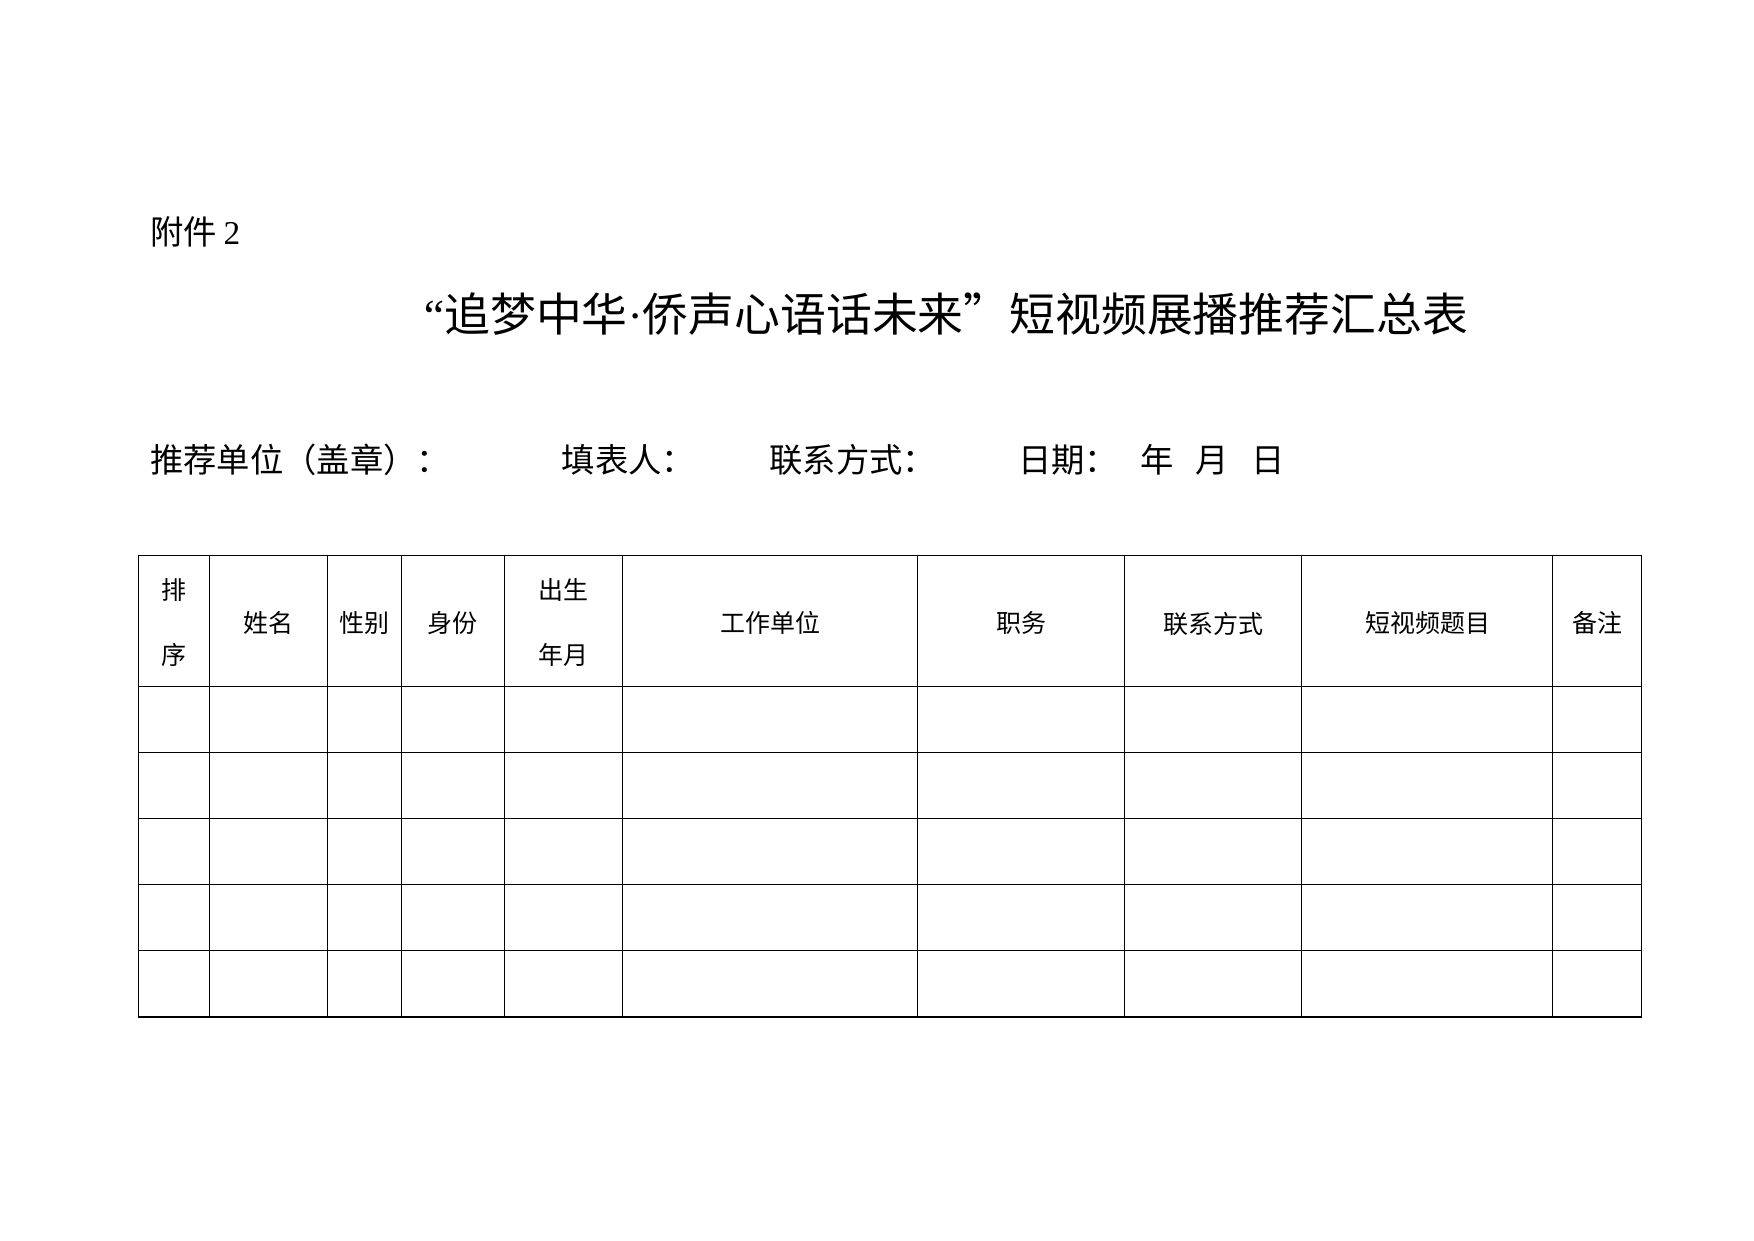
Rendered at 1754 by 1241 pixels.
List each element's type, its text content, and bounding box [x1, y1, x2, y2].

text 附件2 [150, 198, 1604, 263]
table_cell [1125, 753, 1301, 818]
table_cell [623, 951, 917, 1016]
table_cell [328, 951, 401, 1016]
table_header 排序 [139, 556, 209, 686]
table_cell [210, 885, 327, 950]
table_cell [402, 951, 504, 1016]
table_cell [402, 753, 504, 818]
table_cell [1553, 951, 1641, 1016]
table_cell [505, 687, 622, 752]
table_cell [505, 753, 622, 818]
table_header 工作单位 [623, 556, 917, 686]
table_header 身份 [402, 556, 504, 686]
table_header 短视频题目 [1302, 556, 1552, 686]
table_cell [1302, 951, 1552, 1016]
table_cell [328, 753, 401, 818]
table_cell [505, 951, 622, 1016]
text 推荐单位（盖章）： 填表人： 联系方式： 日期： 年 月 日 [150, 425, 1604, 490]
table_cell [1553, 819, 1641, 884]
table_cell [328, 885, 401, 950]
table_cell [1125, 819, 1301, 884]
table_cell [505, 819, 622, 884]
table_cell [402, 885, 504, 950]
table_header 性别 [328, 556, 401, 686]
table_cell [139, 885, 209, 950]
table_cell [1302, 885, 1552, 950]
table_header 姓名 [210, 556, 327, 686]
table_cell [918, 687, 1124, 752]
table_cell [623, 687, 917, 752]
table_cell [1553, 885, 1641, 950]
table_cell [210, 753, 327, 818]
table_cell [1302, 819, 1552, 884]
table_cell [402, 819, 504, 884]
table_cell [918, 819, 1124, 884]
table_cell [1125, 687, 1301, 752]
table_cell [918, 885, 1124, 950]
table_cell [210, 819, 327, 884]
table_cell [139, 753, 209, 818]
table_cell [328, 819, 401, 884]
table_header 备注 [1553, 556, 1641, 686]
table_cell [139, 951, 209, 1016]
table_cell [1553, 753, 1641, 818]
table_cell [1302, 753, 1552, 818]
table_cell [139, 687, 209, 752]
table_cell [918, 753, 1124, 818]
table_header 出生 年月 [505, 556, 622, 686]
table_cell [1553, 687, 1641, 752]
table_cell [505, 885, 622, 950]
table_cell [1302, 687, 1552, 752]
table_cell [623, 753, 917, 818]
table_cell [402, 687, 504, 752]
table_cell [623, 819, 917, 884]
table_cell [210, 951, 327, 1016]
table_header 联系方式 [1125, 556, 1301, 686]
table_cell [1125, 951, 1301, 1016]
table_cell [918, 951, 1124, 1016]
table_header 职务 [918, 556, 1124, 686]
table_cell [328, 687, 401, 752]
table_cell [1125, 885, 1301, 950]
table_cell [139, 819, 209, 884]
table_cell [623, 885, 917, 950]
text “追梦中华·侨声心语话未来”短视频展播推荐汇总表 [150, 263, 1604, 360]
table_cell [210, 687, 327, 752]
